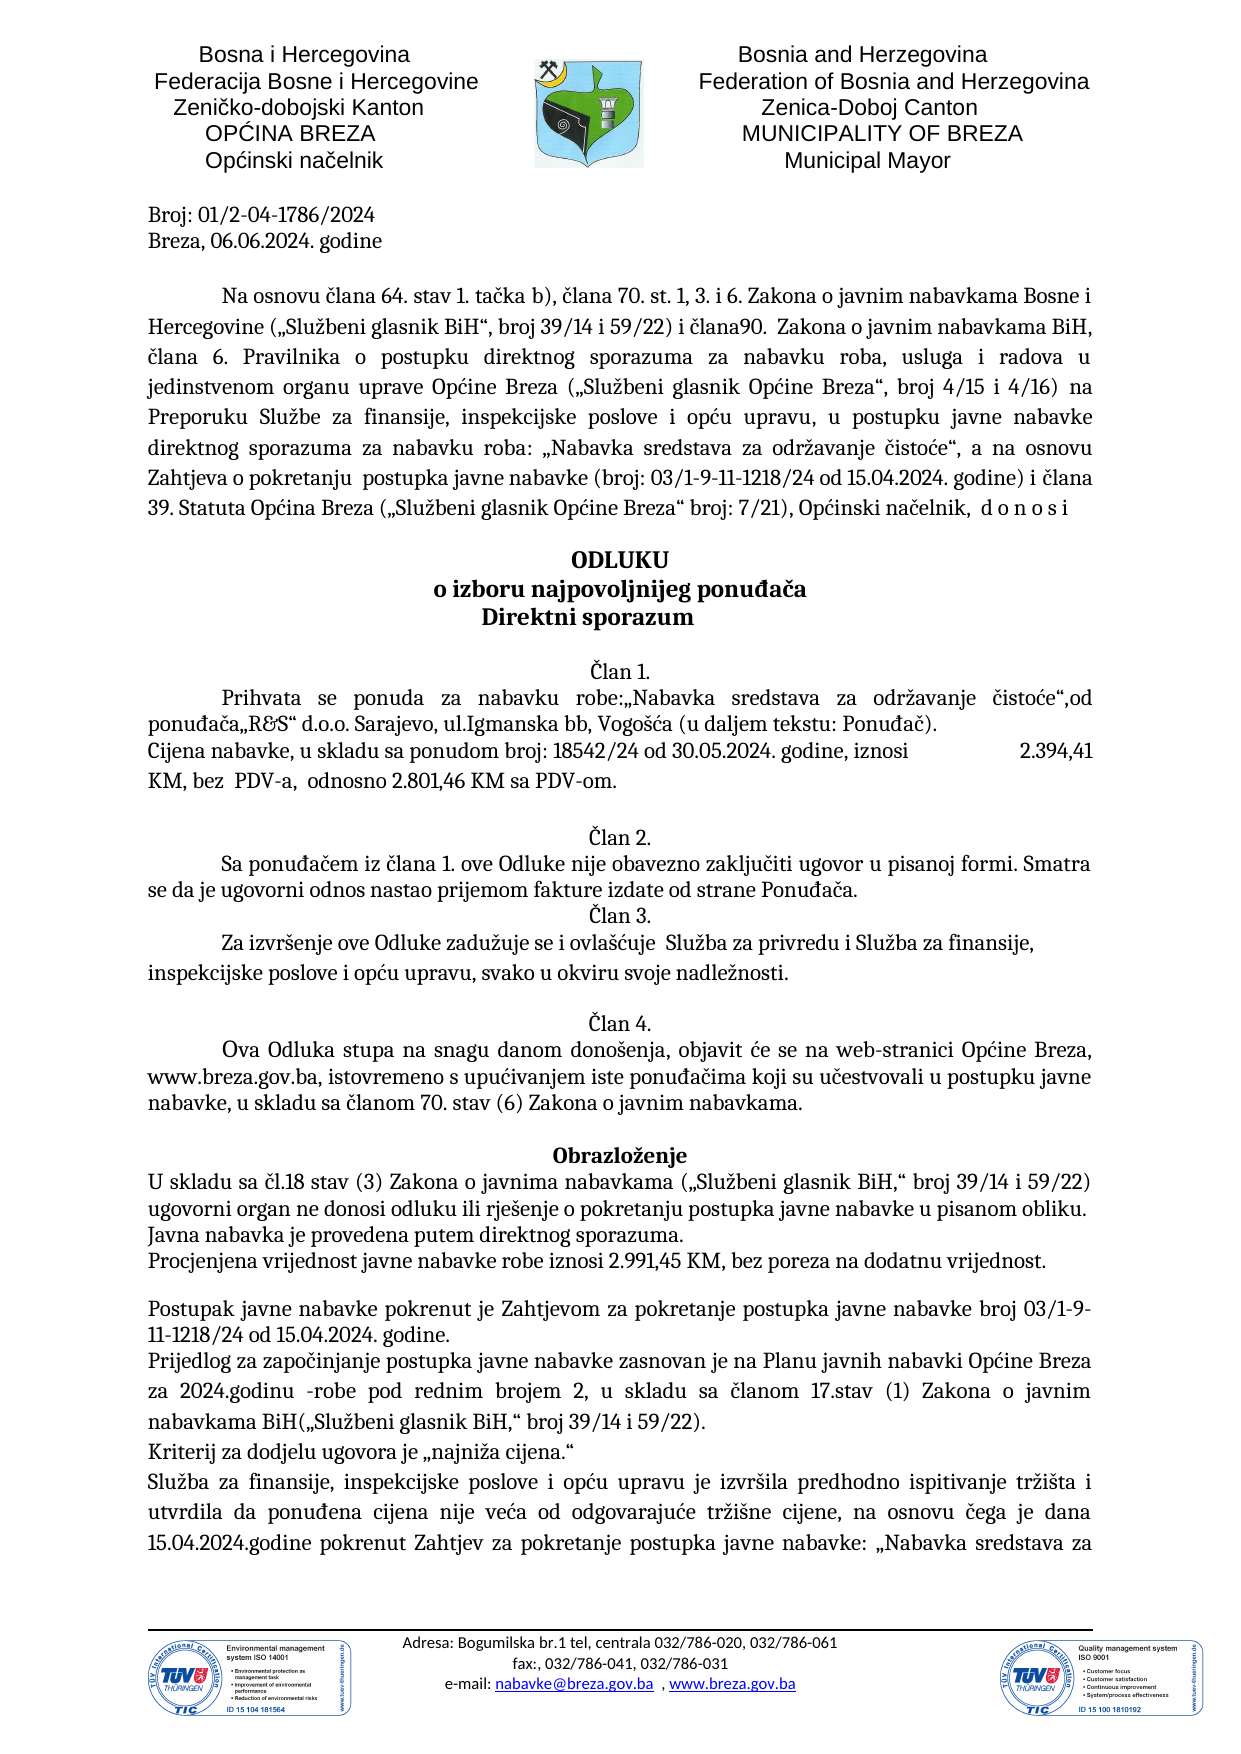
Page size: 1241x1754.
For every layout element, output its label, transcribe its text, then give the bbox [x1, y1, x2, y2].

text Broj: 01/2-04-1786/2024 [148, 202, 1093, 228]
picture [142, 1633, 357, 1723]
text Direktni sporazum [481, 603, 1093, 632]
text Javna nabavka je provedena putem direktnog sporazuma. [148, 1222, 1093, 1248]
text Kriterij za dodjelu ugovora je „najniža cijena.“ [148, 1439, 1093, 1465]
text Za izvršenje ove Odluke zadužuje se i ovlašćuje Služba za privredu i Služba za finansije, inspekcijske poslove i opću upravu, svako u okviru svoje nadležnosti. [148, 930, 1093, 986]
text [148, 1469, 1093, 1556]
text Član 1. [148, 658, 1093, 685]
picture [994, 1633, 1209, 1723]
text Član 3. [148, 903, 1093, 930]
text ODLUKU [148, 546, 1093, 574]
text U skladu sa čl.18 stav (3) Zakona o javnima nabavkama („Službeni glasnik BiH,“ broj 39/14 i 59/22) ugovorni organ ne donosi odluku ili rješenje o pokretanju postupka javne nabavke u pisanom obliku. [148, 1169, 1093, 1222]
text Član 4. [148, 1011, 1093, 1037]
text Prijedlog za započinjanje postupka javne nabavke zasnovan je na Planu javnih nabavki Općine Breza za 2024.godinu -robe pod rednim brojem 2, u skladu sa članom 17.stav (1) Zakona o javnim nabavkama BiH(„Službeni glasnik BiH,“ broj 39/14 i 59/22). [148, 1348, 1093, 1435]
text o izboru najpovoljnijeg ponuđača [148, 574, 1093, 603]
text Na osnovu člana 64. stav 1. tačka b), člana 70. st. 1, 3. i 6. Zakona o javnim nabavkama Bosne i Hercegovine („Službeni glasnik BiH“, broj 39/14 i 59/22) i člana90. Zakona o javnim nabavkama BiH, člana 6. Pravilnika o postupku direktnog sporazuma za nabavku roba, usluga i radova u jedinstvenom organu uprave Općine Breza („Službeni glasnik Općine Breza“, broj 4/15 i 4/16) na Preporuku Službe za finansije, inspekcijske poslove i opću upravu, u postupku javne nabavke direktnog sporazuma za nabavku roba: „Nabavka sredstava za održavanje čistoće“, a na osnovu Zahtjeva o pokretanju postupka javne nabavke (broj: 03/1-9-11-1218/24 od 15.04.2024. godine) i člana 39. Statuta Općina Breza („Službeni glasnik Općine Breza“ broj: 7/21), Općinski načelnik, d o n o s i [148, 283, 1093, 521]
text Procjenjena vrijednost javne nabavke robe iznosi 2.991,45 KM, bez poreza na dodatnu vrijednost. [148, 1248, 1093, 1274]
text Obrazloženje [148, 1143, 1093, 1169]
text Оva Odluka stupa na snagu danom donošenja, objavit će se na web-stranici Općine Breza, www.breza.gov.ba, istovremeno s upućivanjem iste ponuđačima koji su učestvovali u postupku javne nabavke, u skladu sa članom 70. stav (6) Zakona o javnim nabavkama. [148, 1037, 1093, 1116]
text Prihvata se ponuda za nabavku robe:„Nabavka sredstava za održavanje čistoće“,od ponuđača„R&S“ d.o.o. Sarajevo, ul.Igmanska bb, Vogošća (u daljem tekstu: Ponuđač). [148, 685, 1093, 737]
text Cijena nabavke, u skladu sa ponudom broj: 18542/24 od 30.05.2024. godine, iznosi 2.394,41 KM, bez PDV-a, odnosno 2.801,46 KM sa PDV-om. [148, 737, 1093, 794]
text Sa ponuđačem iz člana 1. ove Odluke nije obavezno zaključiti ugovor u pisanoj formi. Smatra se da je ugovorni odnos nastao prijemom fakture izdate od strane Ponuđača. [148, 851, 1093, 903]
text Postupak javne nabavke pokrenut je Zahtjevom za pokretanje postupka javne nabavke broj 03/1-9-11-1218/24 od 15.04.2024. godine. [148, 1295, 1093, 1348]
text Član 2. [148, 824, 1093, 851]
text Breza, 06.06.2024. godine [148, 228, 1093, 254]
picture [534, 59, 644, 168]
